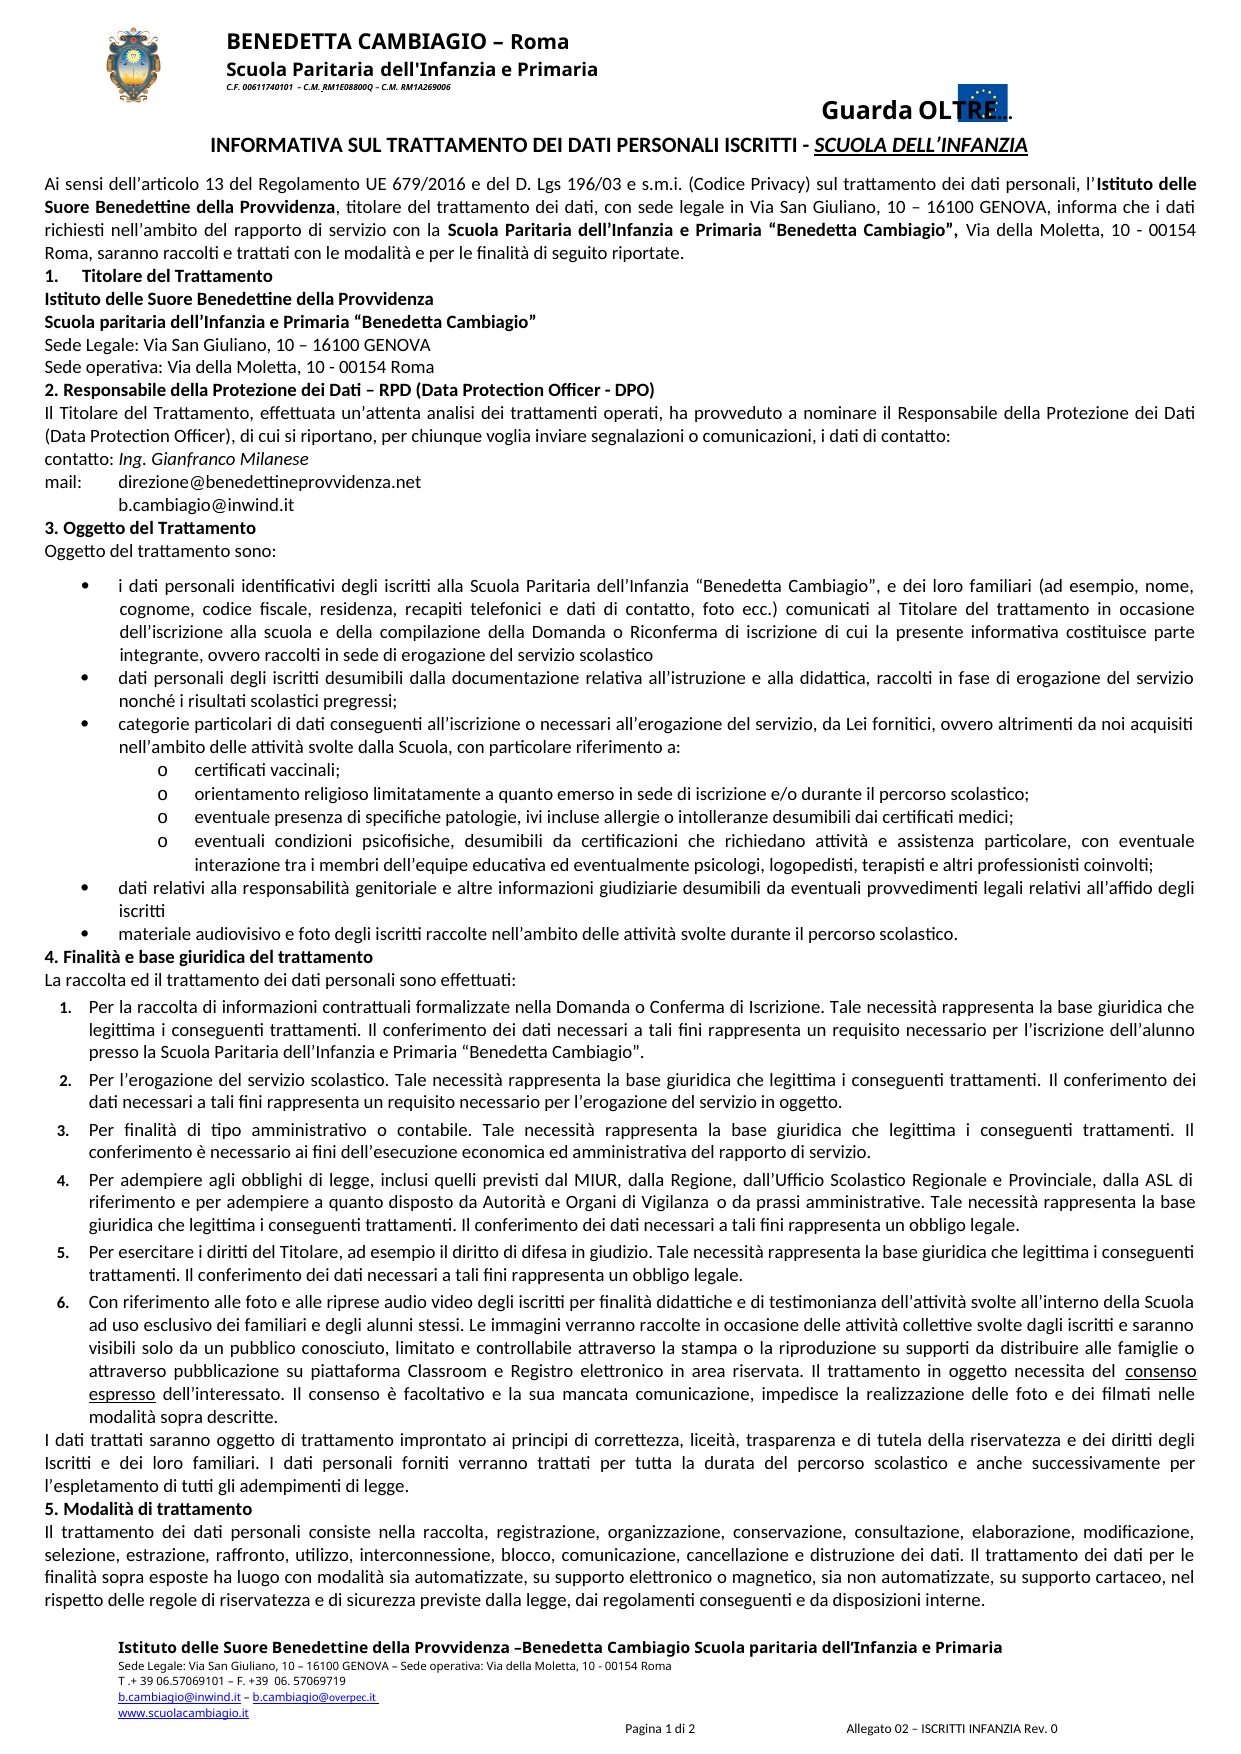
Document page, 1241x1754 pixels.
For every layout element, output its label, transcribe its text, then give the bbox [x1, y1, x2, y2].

list Per esercitare i diritti del Titolare, ad esempio il diritto di difesa in giudizio. Tale necessità rappresenta la base giuridica che legittima i conseguenti trattamenti. Il conferimento dei dati necessari a tali fini rappresenta un obbligo legale. [57, 1241, 1196, 1287]
list Per adempiere agli obblighi di legge, inclusi quelli previsti dal MIUR, dalla Regione, dall’Ufficio Scolastico Regionale e Provinciale, dalla ASL di riferimento e per adempiere a quanto disposto da Autorità e Organi di Vigilanza o da prassi amministrative. Tale necessità rappresenta la base giuridica che legittima i conseguenti trattamenti. Il conferimento dei dati necessari a tali fini rappresenta un obbligo legale. [57, 1168, 1196, 1237]
text Sede operativa: Via della Moletta, 10 - 00154 Roma [44, 356, 1197, 379]
list Con riferimento alle foto e alle riprese audio video degli iscritti per finalità didattiche e di testimonianza dell’attività svolte all’interno della Scuola ad uso esclusivo dei familiari e degli alunni stessi. Le immagini verranno raccolte in occasione delle attività collettive svolte dagli iscritti e saranno visibili solo da un pubblico conosciuto, limitato e controllabile attraverso la stampa o la riproduzione su supporti da distribuire alle famiglie o attraverso pubblicazione su piattaforma Classroom e Registro elettronico in area riservata. Il trattamento in oggetto necessita del consenso espresso dell’interessato. Il consenso è facoltativo e la sua mancata comunicazione, impedisce la realizzazione delle foto e dei filmati nelle modalità sopra descritte. [57, 1291, 1196, 1428]
list certificati vaccinali; [157, 758, 1196, 782]
text La raccolta ed il trattamento dei dati personali sono effettuati: [44, 968, 1197, 991]
list materiale audiovisivo e foto degli iscritti raccolte nell’ambito delle attività svolte durante il percorso scolastico. [81, 922, 1196, 945]
list orientamento religioso limitatamente a quanto emerso in sede di iscrizione e/o durante il percorso scolastico; [157, 782, 1196, 806]
list Per l’erogazione del servizio scolastico. Tale necessità rappresenta la base giuridica che legittima i conseguenti trattamenti. Il conferimento dei dati necessari a tali fini rappresenta un requisito necessario per l’erogazione del servizio in oggetto. [59, 1068, 1196, 1114]
text b.cambiagio@inwind.it [44, 493, 1197, 516]
text 2. Responsabile della Protezione dei Dati – RPD (Data Protection Officer - DPO) [44, 379, 1197, 402]
text Oggetto del trattamento sono: [44, 539, 1196, 562]
text mail: direzione@benedettineprovvidenza.net [44, 470, 1197, 493]
text 3. Oggetto del Trattamento [44, 516, 1197, 539]
list eventuale presenza di specifiche patologie, ivi incluse allergie o intolleranze desumibili dai certificati medici; [157, 806, 1196, 829]
picture [957, 84, 1008, 122]
picture [104, 26, 163, 105]
text Istituto delle Suore Benedettine della Provvidenza [44, 287, 1197, 310]
text Scuola paritaria dell’Infanzia e Primaria “Benedetta Cambiagio” [44, 310, 1197, 333]
list Per finalità di tipo amministrativo o contabile. Tale necessità rappresenta la base giuridica che legittima i conseguenti trattamenti. Il conferimento è necessario ai fini dell’esecuzione economica ed amministrativa del rapporto di servizio. [57, 1118, 1196, 1164]
text contatto: Ing. Gianfranco Milanese [44, 447, 1197, 470]
list eventuali condizioni psicofisiche, desumibili da certificazioni che richiedano attività e assistenza particolare, con eventuale interazione tra i membri dell’equipe educativa ed eventualmente psicologi, logopedisti, terapisti e altri professionisti coinvolti; [157, 829, 1196, 876]
text Il trattamento dei dati personali consiste nella raccolta, registrazione, organizzazione, conservazione, consultazione, elaborazione, modificazione, selezione, estrazione, raffronto, utilizzo, interconnessione, blocco, comunicazione, cancellazione e distruzione dei dati. Il trattamento dei dati per le finalità sopra esposte ha luogo con modalità sia automatizzate, su supporto elettronico o magnetico, sia non automatizzate, su supporto cartaceo, nel rispetto delle regole di riservatezza e di sicurezza previste dalla legge, dai regolamenti conseguenti e da disposizioni interne. [44, 1520, 1197, 1612]
text 5. Modalità di trattamento [44, 1497, 1197, 1520]
text Sede Legale: Via San Giuliano, 10 – 16100 GENOVA [44, 333, 1197, 356]
text Il Titolare del Trattamento, effettuata un’attenta analisi dei trattamenti operati, ha provveduto a nominare il Responsabile della Protezione dei Dati (Data Protection Officer), di cui si riportano, per chiunque voglia inviare segnalazioni o comunicazioni, i dati di contatto: [44, 402, 1197, 447]
list categorie particolari di dati conseguenti all’iscrizione o necessari all’erogazione del servizio, da Lei fornitici, ovvero altrimenti da noi acquisiti nell’ambito delle attività svolte dalla Scuola, con particolare riferimento a: [81, 712, 1196, 758]
text 4. Finalità e base giuridica del trattamento [44, 945, 1197, 968]
text Ai sensi dell’articolo 13 del Regolamento UE 679/2016 e del D. Lgs 196/03 e s.m.i. (Codice Privacy) sul trattamento dei dati personali, l’Istituto delle Suore Benedettine della Provvidenza, titolare del trattamento dei dati, con sede legale in Via San Giuliano, 10 – 16100 GENOVA, informa che i dati richiesti nell’ambito del rapporto di servizio con la Scuola Paritaria dell’Infanzia e Primaria “Benedetta Cambiagio”, Via della Moletta, 10 - 00154 Roma, saranno raccolti e trattati con le modalità e per le finalità di seguito riportate. [44, 172, 1197, 264]
subtitle INFORMATIVA SUL TRATTAMENTO DEI DATI PERSONALI ISCRITTI - SCUOLA DELL’INFANZIA [118, 129, 1122, 158]
list Titolare del Trattamento [44, 264, 1197, 287]
list Per la raccolta di informazioni contrattuali formalizzate nella Domanda o Conferma di Iscrizione. Tale necessità rappresenta la base giuridica che legittima i conseguenti trattamenti. Il conferimento dei dati necessari a tali fini rappresenta un requisito necessario per l’iscrizione dell’alunno presso la Scuola Paritaria dell’Infanzia e Primaria “Benedetta Cambiagio”. [59, 995, 1196, 1064]
list i dati personali identificativi degli iscritti alla Scuola Paritaria dell’Infanzia “Benedetta Cambiagio”, e dei loro familiari (ad esempio, nome, cognome, codice fiscale, residenza, recapiti telefonici e dati di contatto, foto ecc.) comunicati al Titolare del trattamento in occasione dell’iscrizione alla scuola e della compilazione della Domanda o Riconferma di iscrizione di cui la presente informativa costituisce parte integrante, ovvero raccolti in sede di erogazione del servizio scolastico [82, 574, 1196, 666]
list dati relativi alla responsabilità genitoriale e altre informazioni giudiziarie desumibili da eventuali provvedimenti legali relativi all’affido degli iscritti [81, 876, 1196, 922]
text I dati trattati saranno oggetto di trattamento improntato ai principi di correttezza, liceità, trasparenza e di tutela della riservatezza e dei diritti degli Iscritti e dei loro familiari. I dati personali forniti verranno trattati per tutta la durata del percorso scolastico e anche successivamente per l’espletamento di tutti gli adempimenti di legge. [44, 1428, 1197, 1497]
list dati personali degli iscritti desumibili dalla documentazione relativa all’istruzione e alla didattica, raccolti in fase di erogazione del servizio nonché i risultati scolastici pregressi; [81, 666, 1196, 712]
